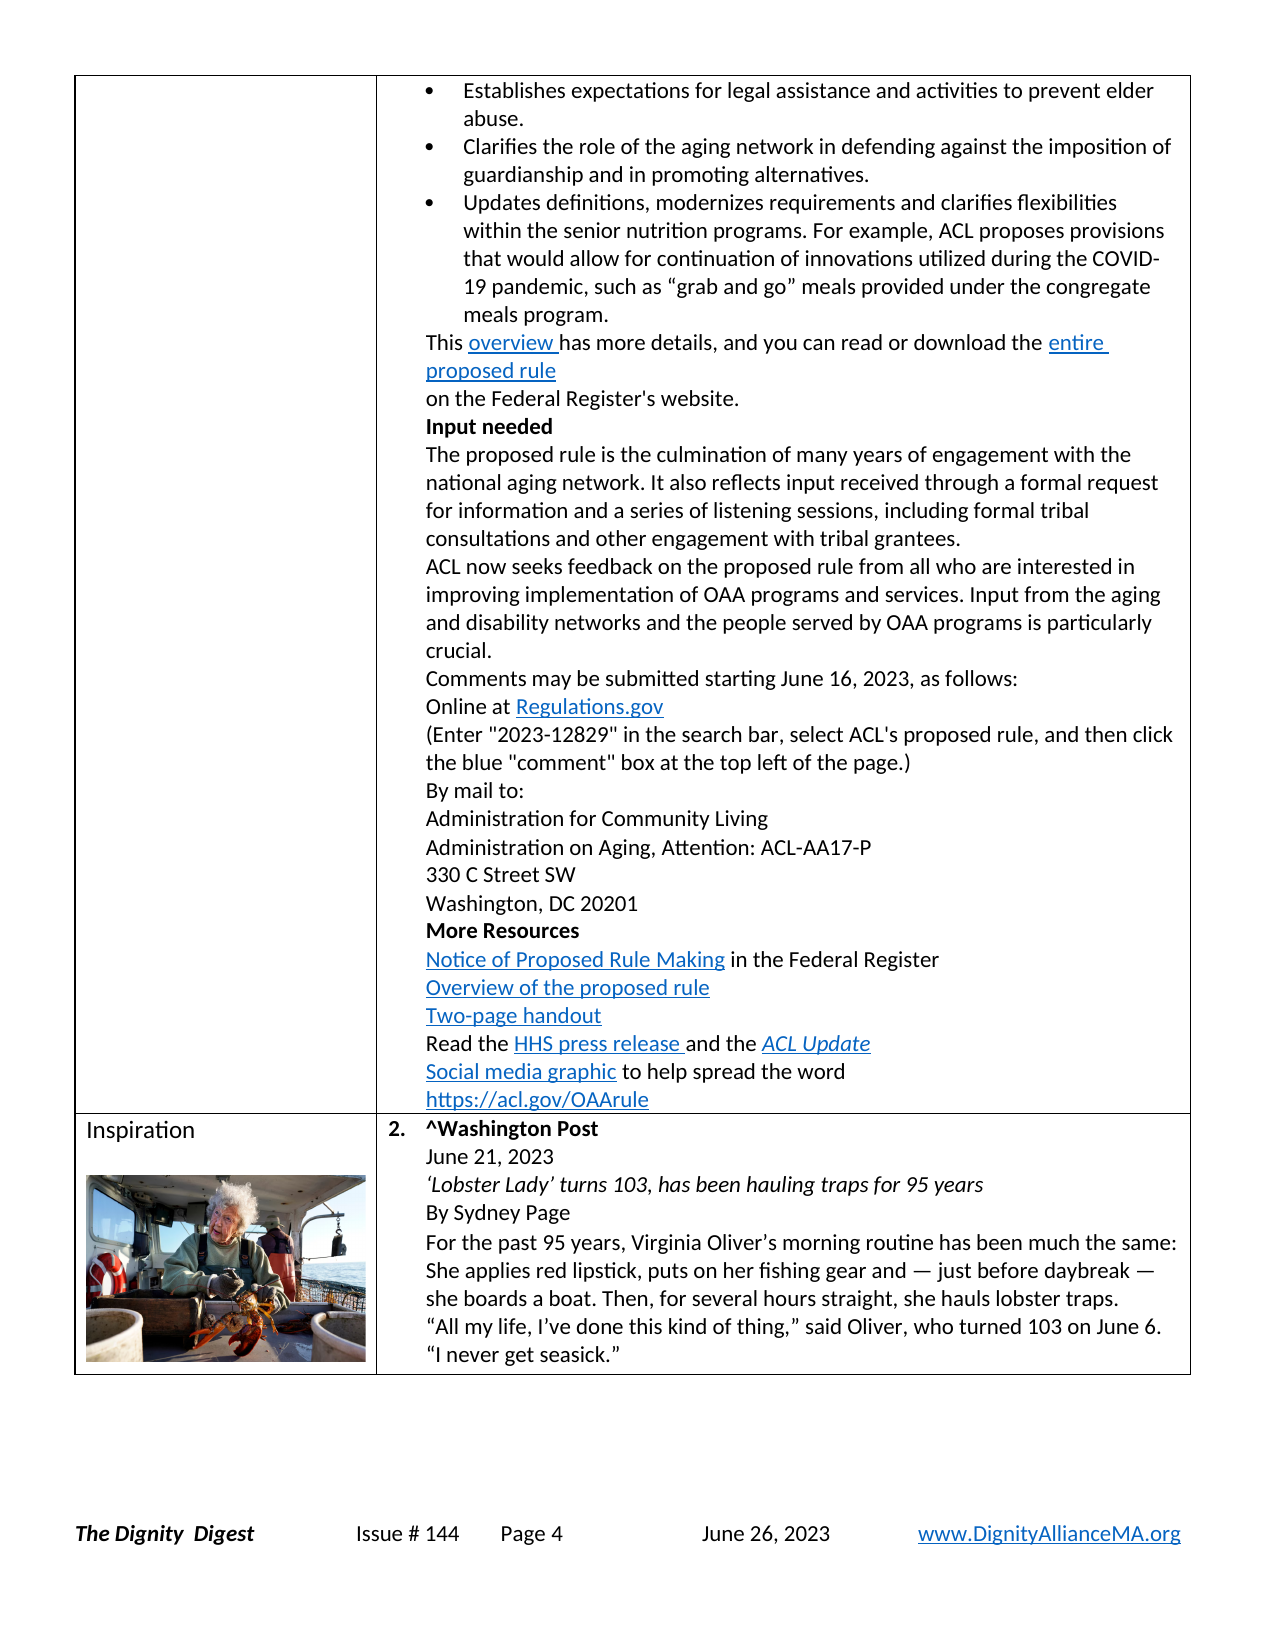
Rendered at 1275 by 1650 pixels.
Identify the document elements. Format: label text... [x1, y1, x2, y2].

table_cell Inspiration [76, 1114, 376, 1374]
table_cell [377, 76, 1190, 1113]
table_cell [76, 76, 376, 1113]
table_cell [377, 1114, 1190, 1374]
picture [86, 1175, 366, 1362]
